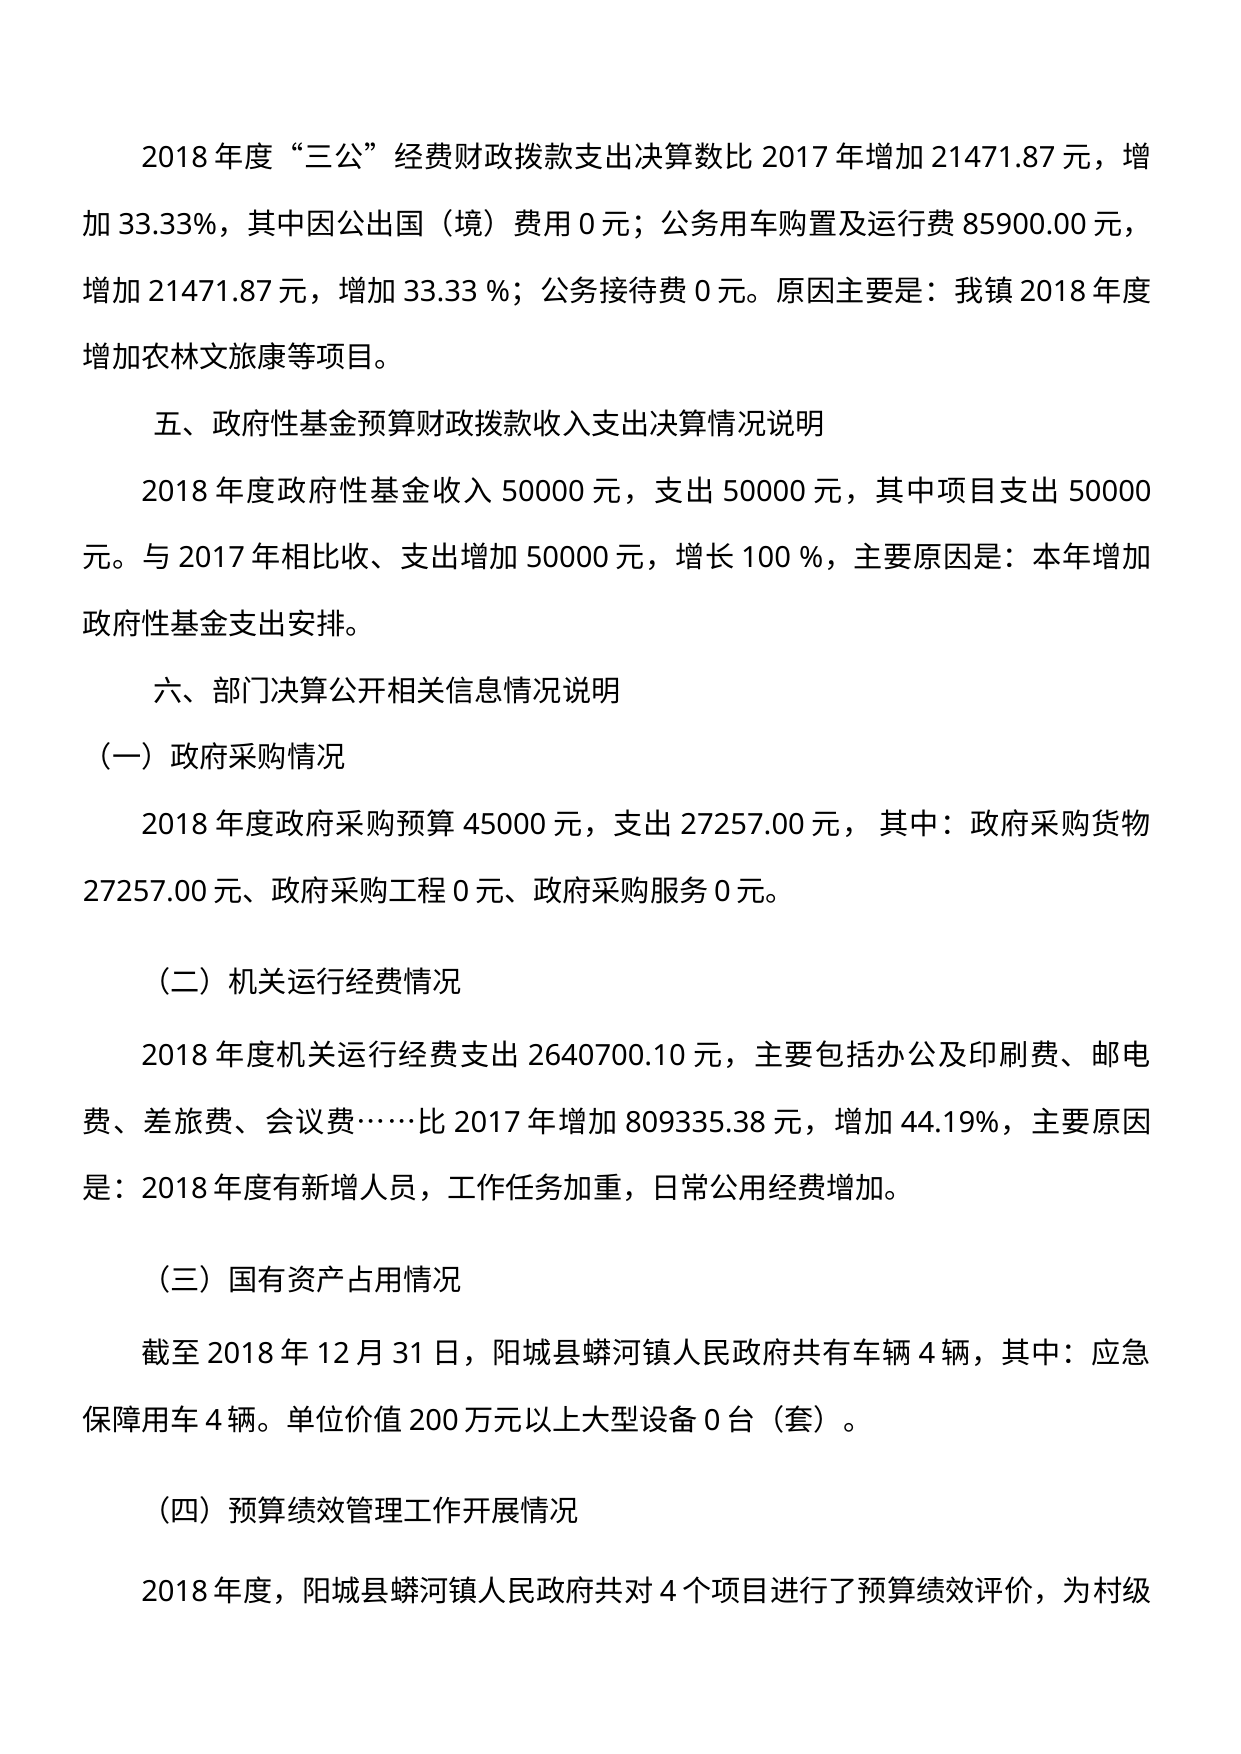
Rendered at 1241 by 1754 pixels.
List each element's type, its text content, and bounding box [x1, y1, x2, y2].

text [83, 1555, 1152, 1622]
text 2018年度机关运行经费支出2640700.10元，主要包括办公及印刷费、邮电费、差旅费、会议费……比2017年增加809335.38元，增加44.19%，主要原因是：2018年度有新增人员，工作任务加重，日常公用经费增加。 [83, 1019, 1152, 1219]
text 2018年度政府性基金收入50000元，支出50000元，其中项目支出50000元。与2017年相比收、支出增加50000元，增长100 %，主要原因是：本年增加政府性基金支出安排。 [83, 455, 1152, 655]
subtitle 五、政府性基金预算财政拨款收入支出决算情况说明 [95, 388, 1152, 455]
text 2018年度政府采购预算45000元，支出27257.00元， 其中：政府采购货物27257.00元、政府采购工程0元、政府采购服务0元。 [83, 788, 1152, 922]
text 截至2018年12月31日，阳城县蟒河镇人民政府共有车辆4辆，其中：应急保障用车4辆。单位价值200万元以上大型设备0台（套）。 [83, 1317, 1152, 1451]
subtitle （二）机关运行经费情况 [83, 947, 1152, 1013]
text 2018年度“三公”经费财政拨款支出决算数比2017年增加21471.87元，增加33.33%，其中因公出国（境）费用0元；公务用车购置及运行费85900.00元，增加21471.87元，增加33.33 %；公务接待费0元。原因主要是：我镇2018年度增加农林文旅康等项目。 [83, 122, 1152, 388]
subtitle （四）预算绩效管理工作开展情况 [83, 1476, 1152, 1542]
subtitle 部门决算公开相关信息情况说明 [95, 655, 1152, 722]
subtitle （三）国有资产占用情况 [83, 1244, 1152, 1311]
subtitle （一）政府采购情况 [83, 722, 1152, 788]
